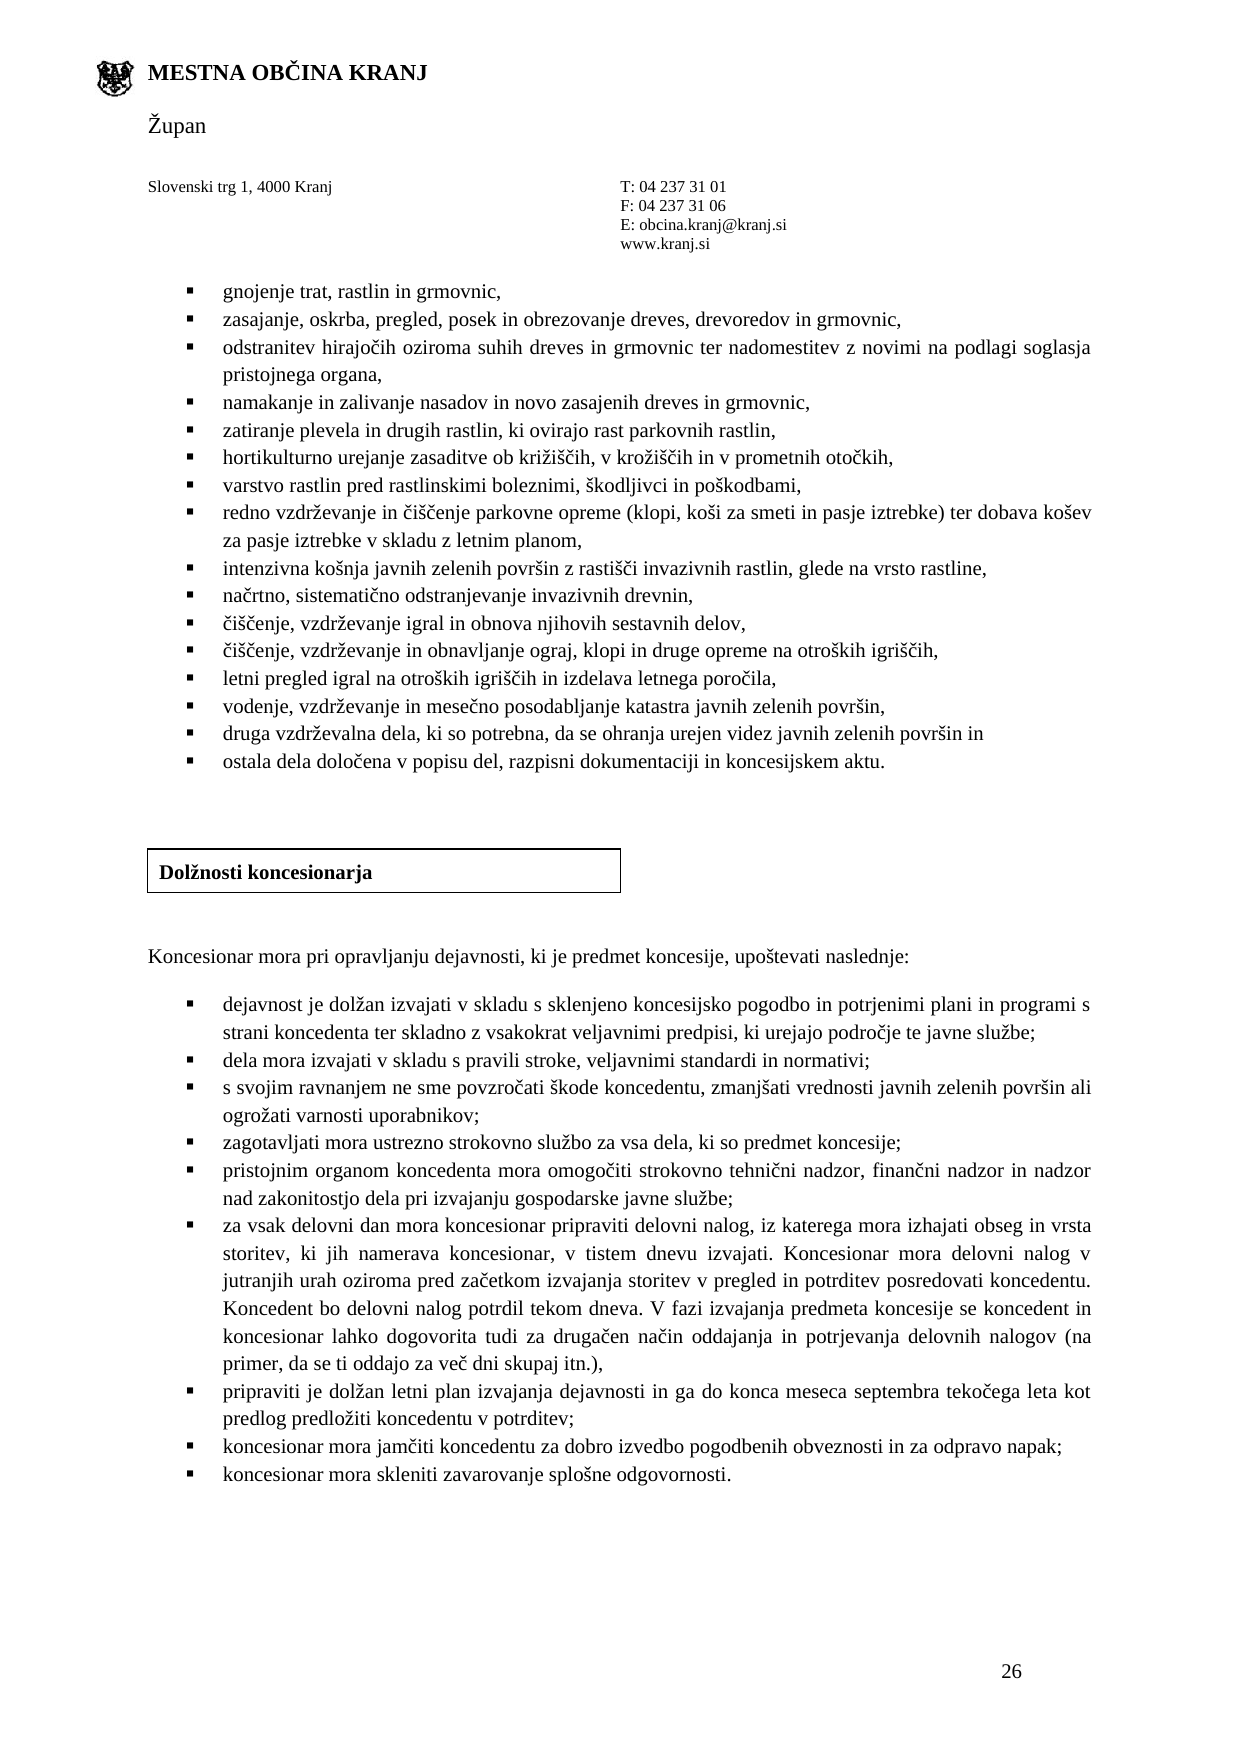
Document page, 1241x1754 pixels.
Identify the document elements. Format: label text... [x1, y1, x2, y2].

list za vsak delovni dan mora koncesionar pripraviti delovni nalog, iz katerega mora izhajati obseg in vrsta storitev, ki jih namerava koncesionar, v tistem dnevu izvajati. Koncesionar mora delovni nalog v jutranjih urah oziroma pred začetkom izvajanja storitev v pregled in potrditev posredovati koncedentu. Koncedent bo delovni nalog potrdil tekom dneva. V fazi izvajanja predmeta koncesije se koncedent in koncesionar lahko dogovorita tudi za drugačen način oddajanja in potrjevanja delovnih nalogov (na primer, da se ti oddajo za več dni skupaj itn.), [185, 1213, 1092, 1375]
list gnojenje trat, rastlin in grmovnic, [185, 279, 1092, 303]
list redno vzdrževanje in čiščenje parkovne opreme (klopi, koši za smeti in pasje iztrebke) ter dobava košev za pasje iztrebke v skladu z letnim planom, [185, 500, 1092, 552]
list varstvo rastlin pred rastlinskimi boleznimi, škodljivci in poškodbami, [185, 473, 1092, 497]
list hortikulturno urejanje zasaditve ob križiščih, v krožiščih in v prometnih otočkih, [185, 445, 1092, 469]
list ostala dela določena v popisu del, razpisni dokumentaciji in koncesijskem aktu. [185, 749, 1092, 773]
list namakanje in zalivanje nasadov in novo zasajenih dreves in grmovnic, [185, 390, 1092, 414]
list odstranitev hirajočih oziroma suhih dreves in grmovnic ter nadomestitev z novimi na podlagi soglasja pristojnega organa, [185, 335, 1092, 386]
list načrtno, sistematično odstranjevanje invazivnih drevnin, [185, 583, 1092, 607]
list dela mora izvajati v skladu s pravili stroke, veljavnimi standardi in normativi; [185, 1047, 1092, 1072]
list zasajanje, oskrba, pregled, posek in obrezovanje dreves, drevoredov in grmovnic, [185, 307, 1092, 331]
list pripraviti je dolžan letni plan izvajanja dejavnosti in ga do konca meseca septembra tekočega leta kot predlog predložiti koncedentu v potrditev; [185, 1379, 1092, 1430]
list čiščenje, vzdrževanje igral in obnova njihovih sestavnih delov, [185, 611, 1092, 635]
list intenzivna košnja javnih zelenih površin z rastišči invazivnih rastlin, glede na vrsto rastline, [185, 556, 1092, 579]
list vodenje, vzdrževanje in mesečno posodabljanje katastra javnih zelenih površin, [185, 693, 1092, 718]
table_header Dolžnosti koncesionarja [148, 850, 620, 892]
list zatiranje plevela in drugih rastlin, ki ovirajo rast parkovnih rastlin, [185, 417, 1092, 442]
list letni pregled igral na otroških igriščih in izdelava letnega poročila, [185, 666, 1092, 690]
list zagotavljati mora ustrezno strokovno službo za vsa dela, ki so predmet koncesije; [185, 1130, 1092, 1154]
list dejavnost je dolžan izvajati v skladu s sklenjeno koncesijsko pogodbo in potrjenimi plani in programi s strani koncedenta ter skladno z vsakokrat veljavnimi predpisi, ki urejajo področje te javne službe; [185, 992, 1092, 1044]
list pristojnim organom koncedenta mora omogočiti strokovno tehnični nadzor, finančni nadzor in nadzor nad zakonitostjo dela pri izvajanju gospodarske javne službe; [185, 1158, 1092, 1209]
list koncesionar mora jamčiti koncedentu za dobro izvedbo pogodbenih obveznosti in za odpravo napak; [185, 1434, 1092, 1458]
list druga vzdrževalna dela, ki so potrebna, da se ohranja urejen videz javnih zelenih površin in [185, 721, 1092, 745]
list čiščenje, vzdrževanje in obnavljanje ograj, klopi in druge opreme na otroških igriščih, [185, 638, 1092, 662]
text Koncesionar mora pri opravljanju dejavnosti, ki je predmet koncesije, upoštevati naslednje: [148, 944, 1092, 968]
picture [88, 56, 136, 97]
list s svojim ravnanjem ne sme povzročati škode koncedentu, zmanjšati vrednosti javnih zelenih površin ali ogrožati varnosti uporabnikov; [185, 1075, 1092, 1127]
list koncesionar mora skleniti zavarovanje splošne odgovornosti. [185, 1462, 1092, 1486]
